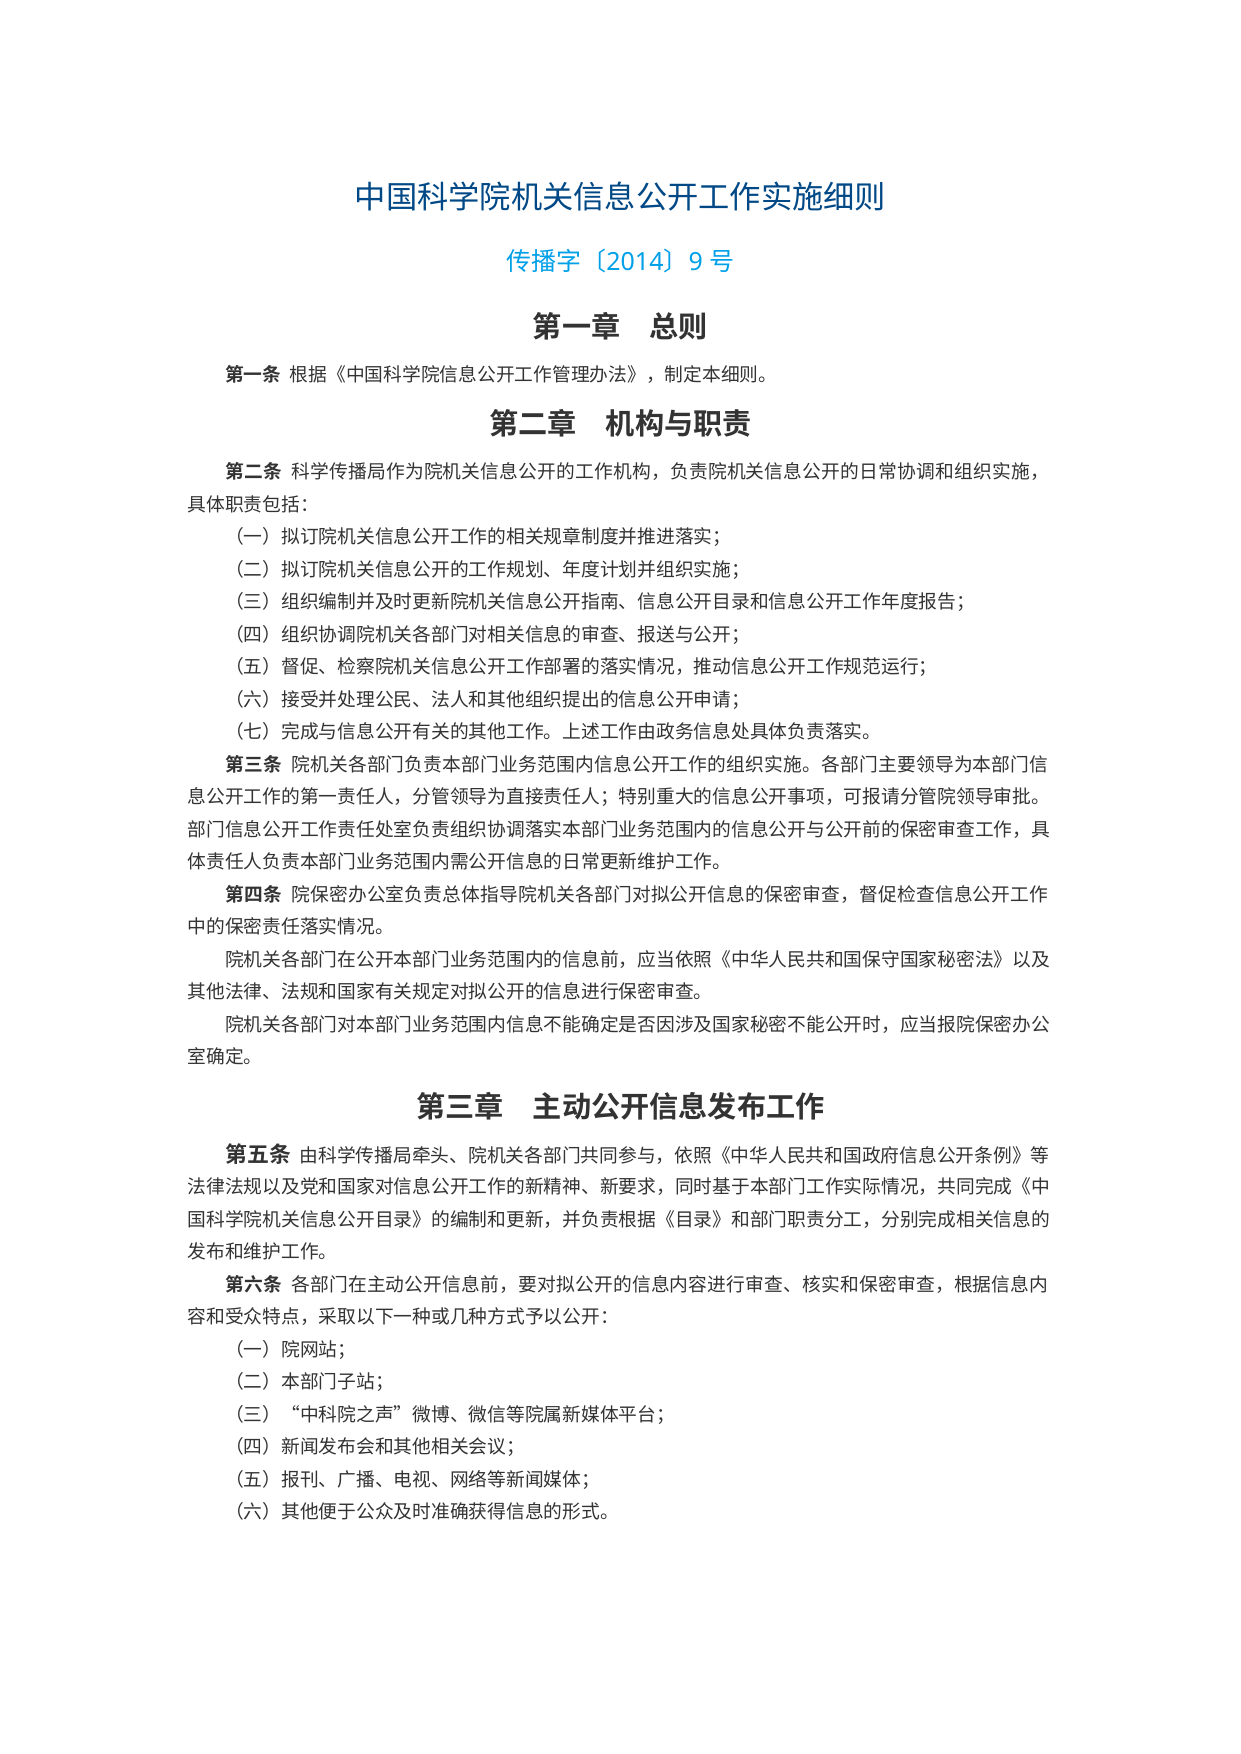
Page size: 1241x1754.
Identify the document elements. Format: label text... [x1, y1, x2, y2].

text 传播字〔2014〕9 号 [187, 227, 1053, 292]
text （七）完成与信息公开有关的其他工作。上述工作由政务信息处具体负责落实。 [187, 714, 1053, 747]
text （一）拟订院机关信息公开工作的相关规章制度并推进落实； [187, 519, 1053, 552]
text （五）督促、检察院机关信息公开工作部署的落实情况，推动信息公开工作规范运行； [187, 649, 1053, 682]
text 第四条 院保密办公室负责总体指导院机关各部门对拟公开信息的保密审查，督促检查信息公开工作中的保密责任落实情况。 [187, 877, 1053, 942]
text 第三条 院机关各部门负责本部门业务范围内信息公开工作的组织实施。各部门主要领导为本部门信息公开工作的第一责任人，分管领导为直接责任人；特别重大的信息公开事项，可报请分管院领导审批。部门信息公开工作责任处室负责组织协调落实本部门业务范围内的信息公开与公开前的保密审查工作，具体责任人负责本部门业务范围内需公开信息的日常更新维护工作。 [187, 747, 1053, 877]
text 第三章 主动公开信息发布工作 [187, 1072, 1053, 1137]
text （一）院网站； [187, 1332, 1053, 1364]
text 第一章 总则 [187, 292, 1053, 357]
text 第一条 根据《中国科学院信息公开工作管理办法》，制定本细则。 [187, 357, 1053, 389]
text （四）组织协调院机关各部门对相关信息的审查、报送与公开； [187, 617, 1053, 649]
text 第五条 由科学传播局牵头、院机关各部门共同参与，依照《中华人民共和国政府信息公开条例》等法律法规以及党和国家对信息公开工作的新精神、新要求，同时基于本部门工作实际情况，共同完成《中国科学院机关信息公开目录》的编制和更新，并负责根据《目录》和部门职责分工，分别完成相关信息的发布和维护工作。 [187, 1137, 1053, 1267]
text 第六条 各部门在主动公开信息前，要对拟公开的信息内容进行审查、核实和保密审查，根据信息内容和受众特点，采取以下一种或几种方式予以公开： [187, 1267, 1053, 1332]
text 院机关各部门在公开本部门业务范围内的信息前，应当依照《中华人民共和国保守国家秘密法》以及其他法律、法规和国家有关规定对拟公开的信息进行保密审查。 [187, 942, 1053, 1007]
text （五）报刊、广播、电视、网络等新闻媒体； [187, 1462, 1053, 1494]
text 院机关各部门对本部门业务范围内信息不能确定是否因涉及国家秘密不能公开时，应当报院保密办公室确定。 [187, 1007, 1053, 1072]
text （六）其他便于公众及时准确获得信息的形式。 [187, 1494, 1053, 1527]
text （六）接受并处理公民、法人和其他组织提出的信息公开申请； [187, 682, 1053, 714]
text 中国科学院机关信息公开工作实施细则 [187, 162, 1053, 227]
text （三）组织编制并及时更新院机关信息公开指南、信息公开目录和信息公开工作年度报告； [187, 584, 1053, 617]
text （三）“中科院之声”微博、微信等院属新媒体平台； [187, 1397, 1053, 1429]
text 第二条 科学传播局作为院机关信息公开的工作机构，负责院机关信息公开的日常协调和组织实施，具体职责包括： [187, 454, 1053, 519]
text 第二章 机构与职责 [187, 389, 1053, 454]
text （二）本部门子站； [187, 1364, 1053, 1397]
text （四）新闻发布会和其他相关会议； [187, 1429, 1053, 1462]
text （二）拟订院机关信息公开的工作规划、年度计划并组织实施； [187, 552, 1053, 584]
